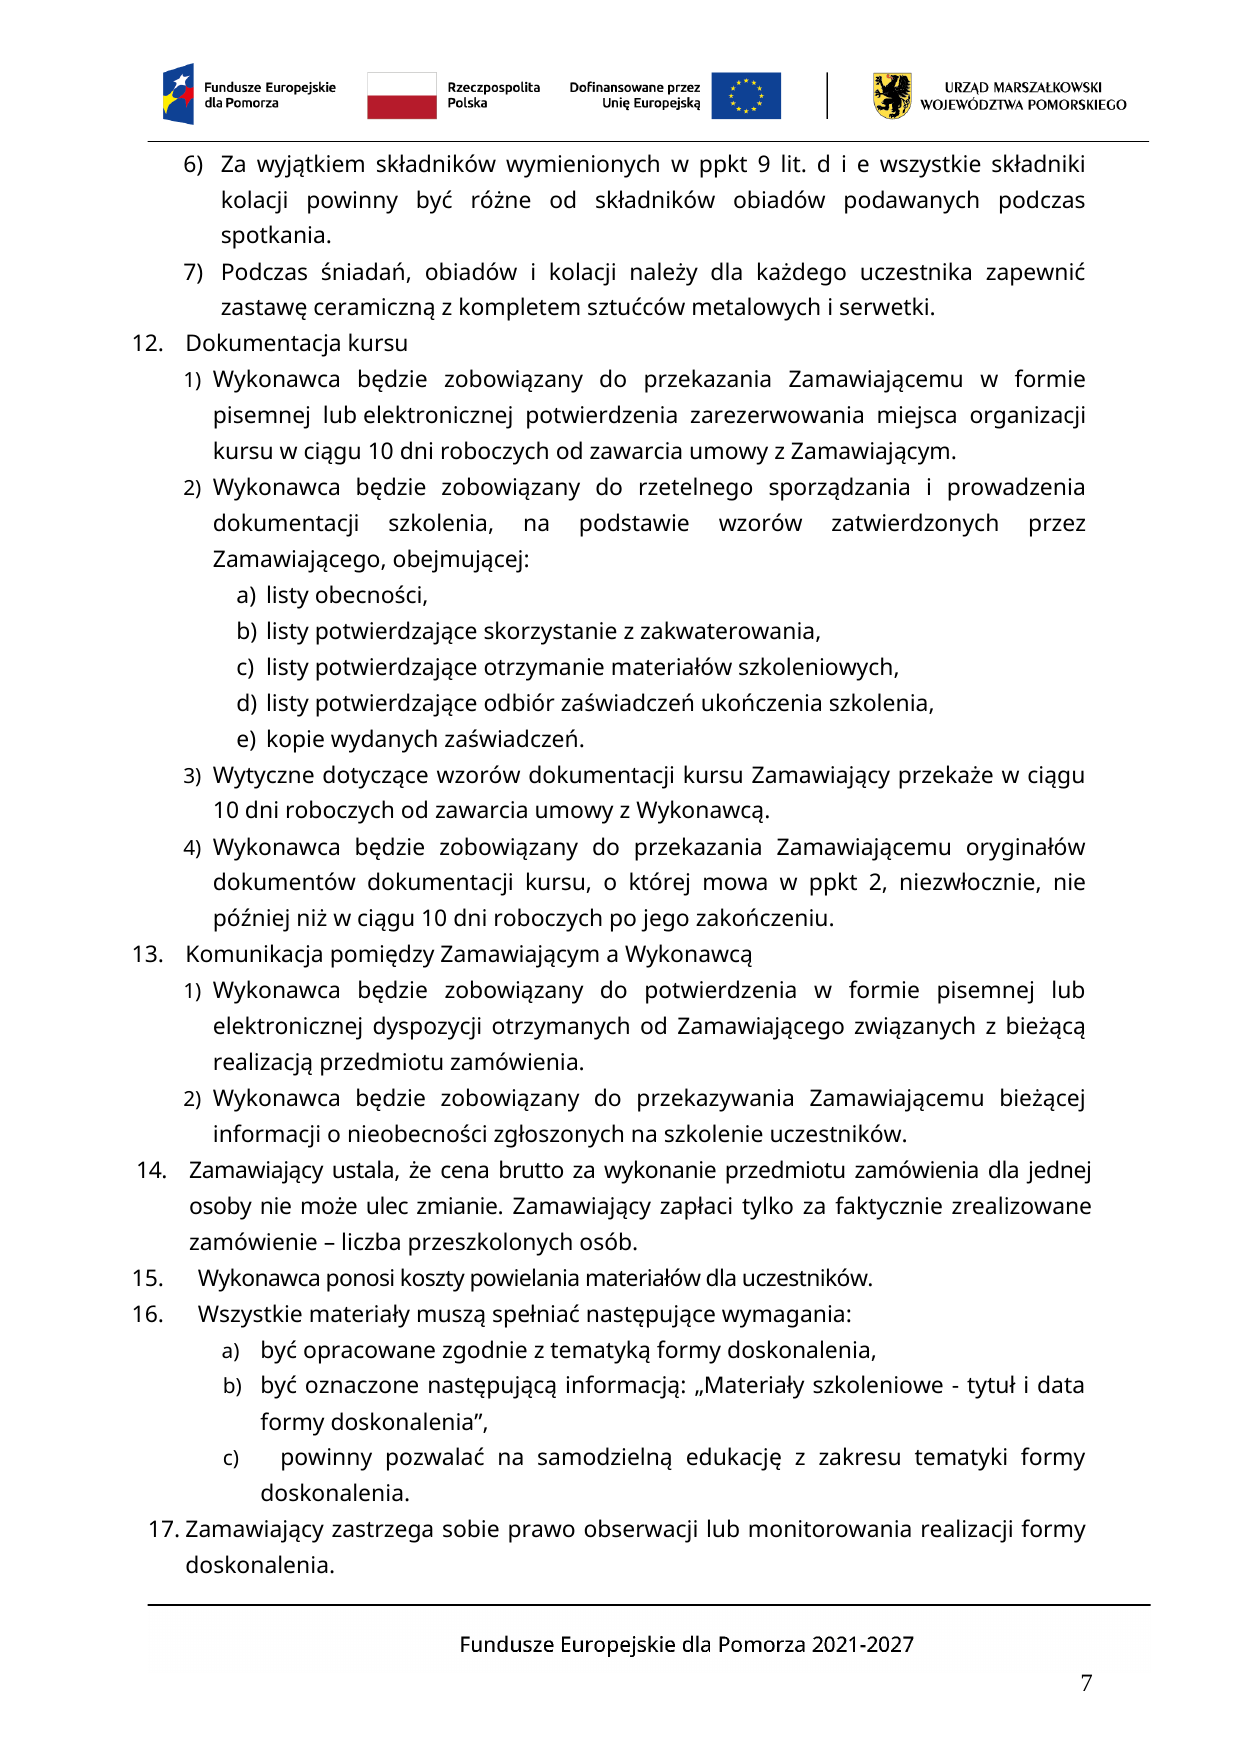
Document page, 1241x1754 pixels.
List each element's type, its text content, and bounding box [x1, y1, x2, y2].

list Wykonawca będzie zobowiązany do przekazywania Zamawiającemu bieżącej informacji o nieobecności zgłoszonych na szkolenie uczestników. [183, 1082, 1087, 1149]
list Wykonawca ponosi koszty powielania materiałów dla uczestników. [148, 1262, 1087, 1293]
list Wykonawca będzie zobowiązany do potwierdzenia w formie pisemnej lub elektronicznej dyspozycji otrzymanych od Zamawiającego związanych z bieżącą realizacją przedmiotu zamówienia. [183, 974, 1087, 1077]
list powinny pozwalać na samodzielną edukację z zakresu tematyki formy doskonalenia. [223, 1441, 1087, 1508]
list listy obecności, [236, 579, 1087, 610]
list być opracowane zgodnie z tematyką formy doskonalenia, [221, 1333, 1087, 1365]
list Za wyjątkiem składników wymienionych w ppkt 9 lit. d i e wszystkie składniki kolacji powinny być różne od składników obiadów podawanych podczas spotkania. [183, 148, 1087, 251]
list być oznaczone następującą informacją: „Materiały szkoleniowe - tytuł i data formy doskonalenia”, [223, 1369, 1087, 1437]
picture [147, 1604, 1151, 1673]
list kopie wydanych zaświadczeń. [236, 723, 1087, 754]
list Dokumentacja kursu [148, 327, 1087, 358]
list listy potwierdzające otrzymanie materiałów szkoleniowych, [236, 651, 1087, 682]
list Wykonawca będzie zobowiązany do przekazania Zamawiającemu oryginałów dokumentów dokumentacji kursu, o której mowa w ppkt 2, niezwłocznie, nie później niż w ciągu 10 dni roboczych po jego zakończeniu. [183, 830, 1087, 933]
list Komunikacja pomiędzy Zamawiającym a Wykonawcą [148, 938, 1087, 969]
list Wytyczne dotyczące wzorów dokumentacji kursu Zamawiający przekaże w ciągu 10 dni roboczych od zawarcia umowy z Wykonawcą. [183, 758, 1087, 826]
picture [147, 47, 1150, 142]
list Wykonawca będzie zobowiązany do rzetelnego sporządzania i prowadzenia dokumentacji szkolenia, na podstawie wzorów zatwierdzonych przez Zamawiającego, obejmującej: [183, 471, 1087, 574]
list Wszystkie materiały muszą spełniać następujące wymagania: [148, 1298, 1087, 1329]
list listy potwierdzające odbiór zaświadczeń ukończenia szkolenia, [236, 687, 1087, 718]
list listy potwierdzające skorzystanie z zakwaterowania, [236, 615, 1087, 646]
list Wykonawca będzie zobowiązany do przekazania Zamawiającemu w formie pisemnej lub elektronicznej potwierdzenia zarezerwowania miejsca organizacji kursu w ciągu 10 dni roboczych od zawarcia umowy z Zamawiającym. [183, 363, 1087, 466]
list Zamawiający zastrzega sobie prawo obserwacji lub monitorowania realizacji formy doskonalenia. [148, 1513, 1087, 1580]
list Podczas śniadań, obiadów i kolacji należy dla każdego uczestnika zapewnić zastawę ceramiczną z kompletem sztućców metalowych i serwetki. [183, 255, 1087, 323]
list Zamawiający ustala, że cena brutto za wykonanie przedmiotu zamówienia dla jednej osoby nie może ulec zmianie. Zamawiający zapłaci tylko za faktycznie zrealizowane zamówienie – liczba przeszkolonych osób. [151, 1154, 1093, 1257]
